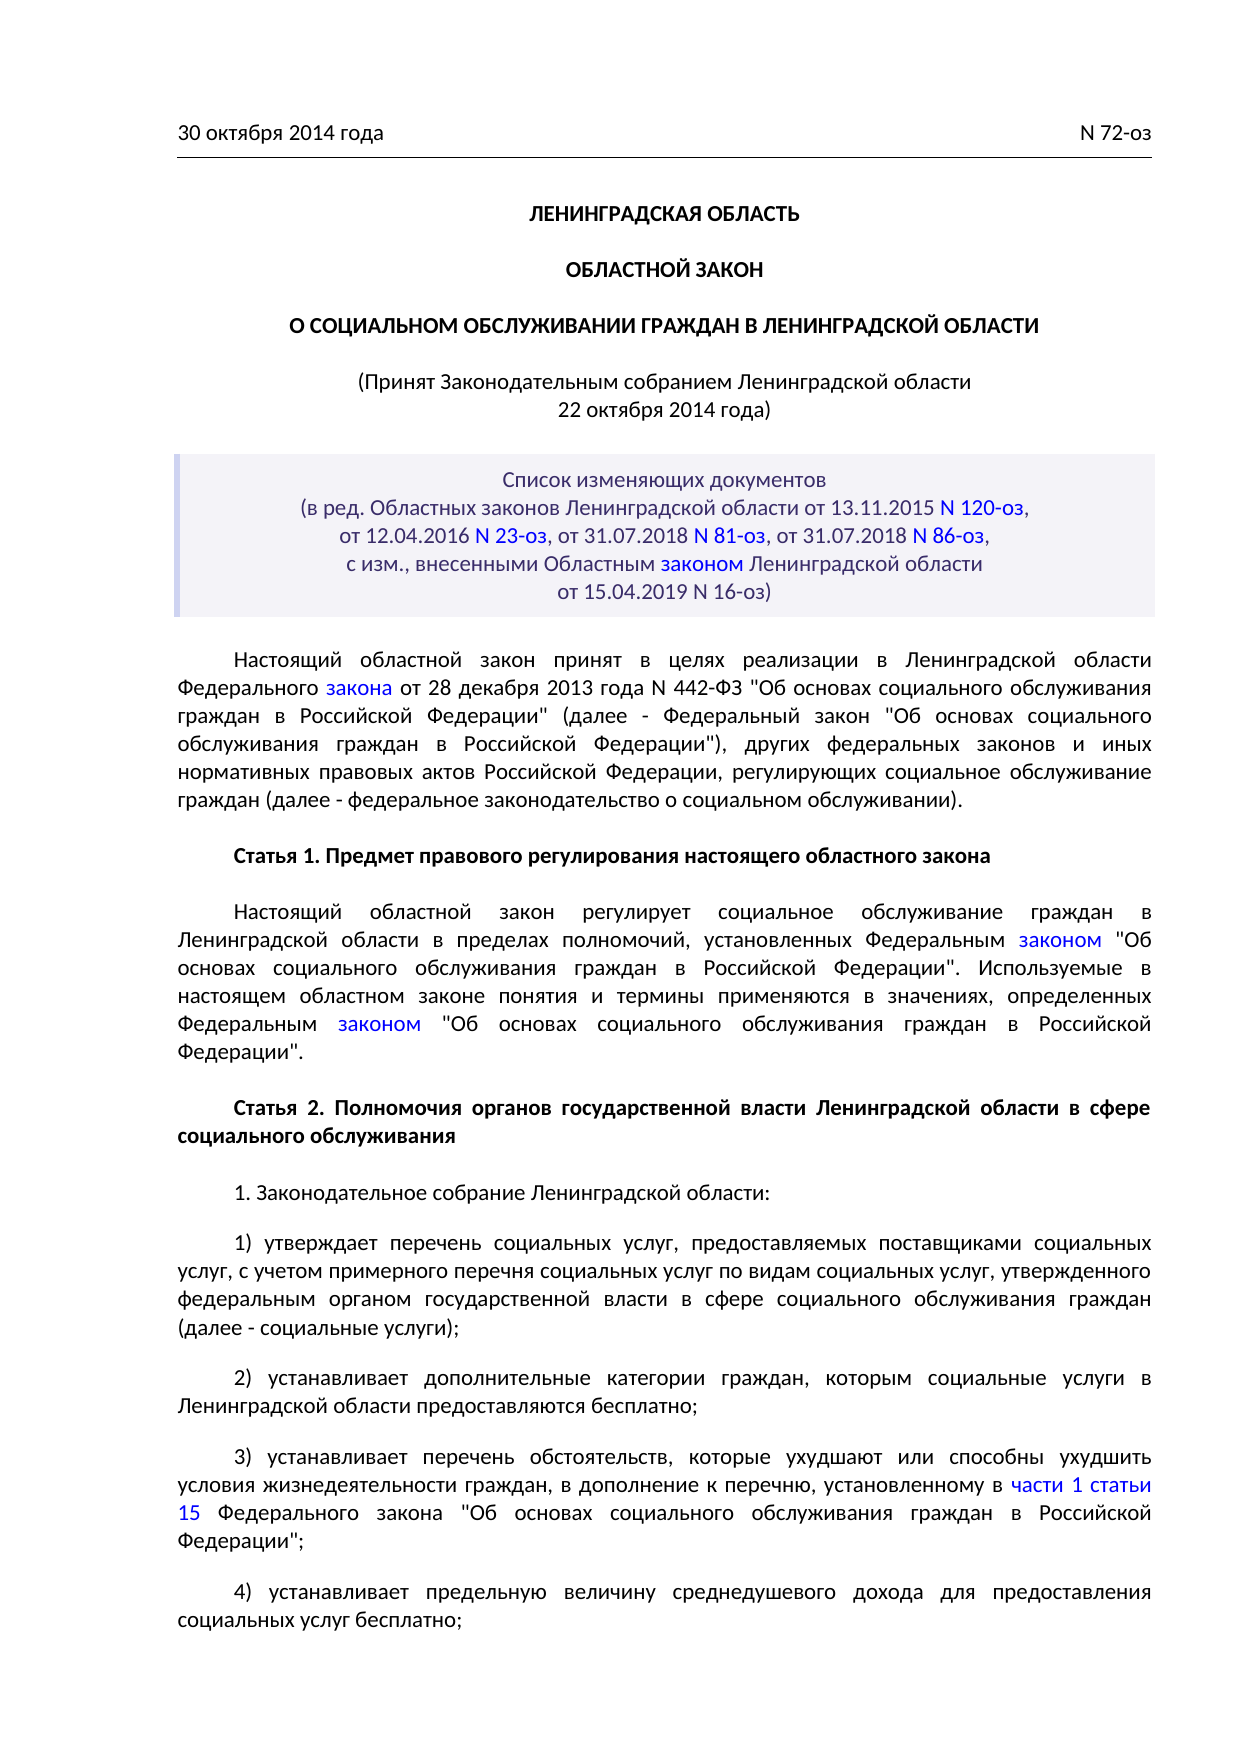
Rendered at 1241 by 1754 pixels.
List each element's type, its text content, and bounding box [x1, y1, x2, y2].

title ЛЕНИНГРАДСКАЯ ОБЛАСТЬ [177, 199, 1152, 227]
text 22 октября 2014 года) [177, 395, 1152, 423]
title О СОЦИАЛЬНОМ ОБСЛУЖИВАНИИ ГРАЖДАН В ЛЕНИНГРАДСКОЙ ОБЛАСТИ [177, 311, 1152, 339]
title Статья 2. Полномочия органов государственной власти Ленинградской области в сфере социального обслуживания [177, 1093, 1152, 1149]
table_header 30 октября 2014 года [177, 118, 664, 146]
title ОБЛАСТНОЙ ЗАКОН [177, 255, 1152, 283]
title Статья 1. Предмет правового регулирования настоящего областного закона [177, 841, 1152, 869]
text Настоящий областной закон принят в целях реализации в Ленинградской области Федерального закона от 28 декабря 2013 года N 442-ФЗ "Об основах социального обслуживания граждан в Российской Федерации" (далее - Федеральный закон "Об основах социального обслуживания граждан в Российской Федерации"), других федеральных законов и иных нормативных правовых актов Российской Федерации, регулирующих социальное обслуживание граждан (далее - федеральное законодательство о социальном обслуживании). [177, 645, 1152, 813]
table_header Список изменяющих документов (в ред. Областных законов Ленинградской области от 13.11.2015 N 120-оз, от 12.04.2016 N 23-оз, от 31.07.2018 N 81-оз, от 31.07.2018 N 86-оз, с изм., внесенными Областным законом Ленинградской области от 15.04.2019 N 16-оз) [180, 454, 1149, 617]
text (Принят Законодательным собранием Ленинградской области [177, 367, 1152, 395]
text 3) устанавливает перечень обстоятельств, которые ухудшают или способны ухудшить условия жизнедеятельности граждан, в дополнение к перечню, установленному в части 1 статьи 15 Федерального закона "Об основах социального обслуживания граждан в Российской Федерации"; [177, 1442, 1152, 1554]
text 4) устанавливает предельную величину среднедушевого дохода для предоставления социальных услуг бесплатно; [177, 1577, 1152, 1633]
text 1) утверждает перечень социальных услуг, предоставляемых поставщиками социальных услуг, с учетом примерного перечня социальных услуг по видам социальных услуг, утвержденного федеральным органом государственной власти в сфере социального обслуживания граждан (далее - социальные услуги); [177, 1228, 1152, 1341]
table_header N 72-оз [664, 118, 1152, 146]
text Настоящий областной закон регулирует социальное обслуживание граждан в Ленинградской области в пределах полномочий, установленных Федеральным законом "Об основах социального обслуживания граждан в Российской Федерации". Используемые в настоящем областном законе понятия и термины применяются в значениях, определенных Федеральным законом "Об основах социального обслуживания граждан в Российской Федерации". [177, 897, 1152, 1066]
text 1. Законодательное собрание Ленинградской области: [177, 1178, 1152, 1206]
text 2) устанавливает дополнительные категории граждан, которым социальные услуги в Ленинградской области предоставляются бесплатно; [177, 1363, 1152, 1419]
